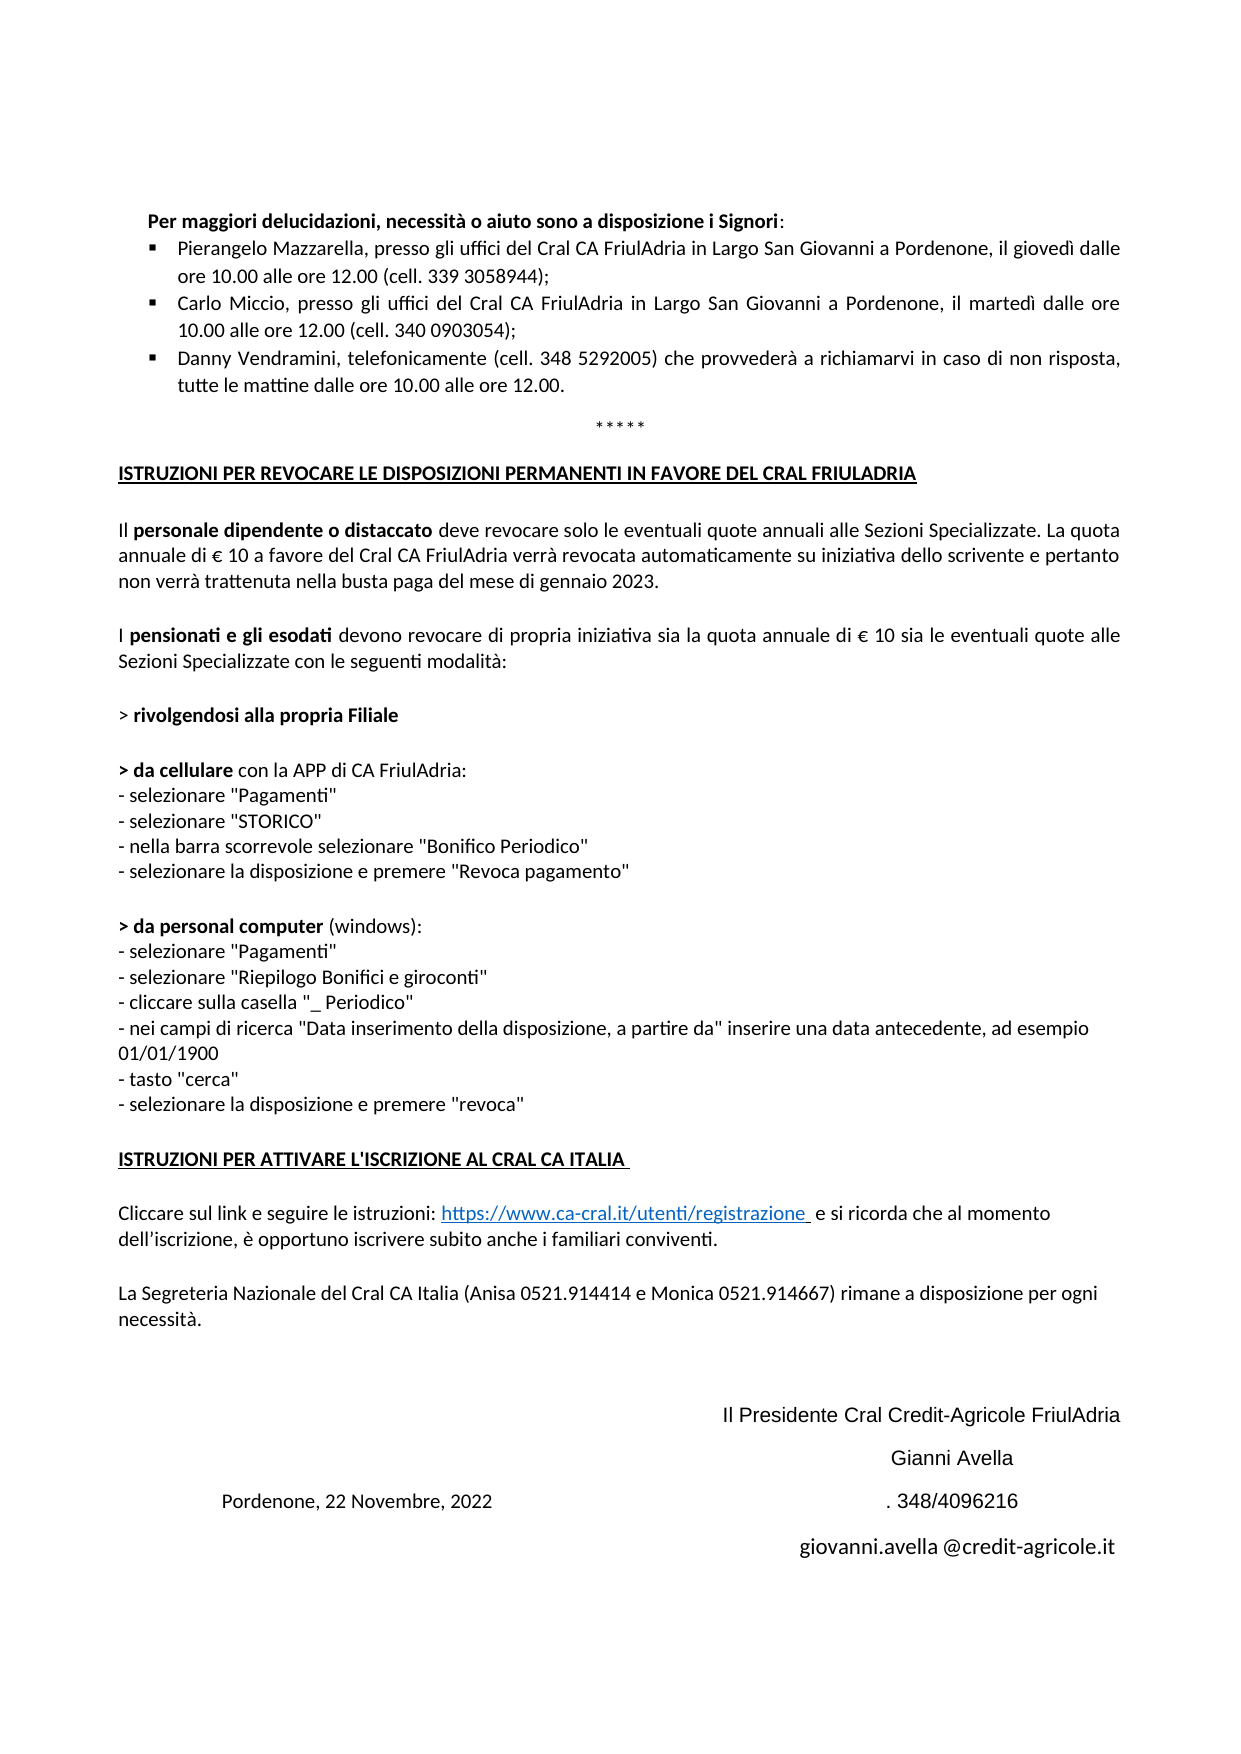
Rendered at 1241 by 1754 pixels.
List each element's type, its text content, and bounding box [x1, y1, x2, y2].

text ISTRUZIONI PER ATTIVARE L'ISCRIZIONE AL CRAL CA ITALIA [118, 1146, 1122, 1171]
list Danny Vendramini, telefonicamente (cell. 348 5292005) che provvederà a richiamarvi in caso di non risposta, tutte le mattine dalle ore 10.00 alle ore 12.00. [148, 345, 1122, 398]
text ***** [118, 416, 1122, 442]
text Il personale dipendente o distaccato deve revocare solo le eventuali quote annuali alle Sezioni Specializzate. La quota annuale di € 10 a favore del Cral CA FriulAdria verrà revocata automaticamente su iniziativa dello scrivente e pertanto non verrà trattenuta nella busta paga del mese di gennaio 2023. [118, 517, 1122, 593]
text ISTRUZIONI PER REVOCARE LE DISPOSIZIONI PERMANENTI IN FAVORE DEL CRAL FRIULADRIA [118, 461, 1122, 486]
text Cliccare sul link e seguire le istruzioni: https://www.ca-cral.it/utenti/registrazione e si ricorda che al momento dell’iscrizione, è opportuno iscrivere subito anche i familiari conviventi. [118, 1200, 1122, 1251]
text Il Presidente Cral Credit-Agricole FriulAdria [561, 1403, 1122, 1427]
text Gianni Avella [634, 1445, 1122, 1469]
text > rivolgendosi alla propria Filiale [118, 702, 1122, 728]
text > da personal computer (windows): - selezionare "Pagamenti" - selezionare "Riepilogo Bonifici e giroconti" - cliccare sulla casella "_ Periodico" - nei campi di ricerca "Data inserimento della disposizione, a partire da" inserire una data antecedente, ad esempio 01/01/1900 - tasto "cerca" - selezionare la disposizione e premere "revoca" [118, 913, 1122, 1117]
text La Segreteria Nazionale del Cral CA Italia (Anisa 0521.914414 e Monica 0521.914667) rimane a disposizione per ogni necessità. [118, 1280, 1122, 1331]
text I pensionati e gli esodati devono revocare di propria iniziativa sia la quota annuale di € 10 sia le eventuali quote alle Sezioni Specializzate con le seguenti modalità: [118, 622, 1122, 673]
text giovanni.avella@credit-agricole.it [118, 1532, 1122, 1560]
text > da cellulare con la APP di CA FriulAdria: - selezionare "Pagamenti" - selezionare "STORICO" - nella barra scorrevole selezionare "Bonifico Periodico" - selezionare la disposizione e premere "Revoca pagamento" [118, 757, 1122, 884]
text Pordenone, 22 Novembre, 2022 . 348/4096216 [118, 1488, 1122, 1513]
list Per maggiori delucidazioni, necessità o aiuto sono a disposizione i Signori: [148, 208, 1122, 233]
list Pierangelo Mazzarella, presso gli uffici del Cral CA FriulAdria in Largo San Giovanni a Pordenone, il giovedì dalle ore 10.00 alle ore 12.00 (cell. 339 3058944); [148, 235, 1122, 288]
list Carlo Miccio, presso gli uffici del Cral CA FriulAdria in Largo San Giovanni a Pordenone, il martedì dalle ore 10.00 alle ore 12.00 (cell. 340 0903054); [148, 290, 1122, 343]
